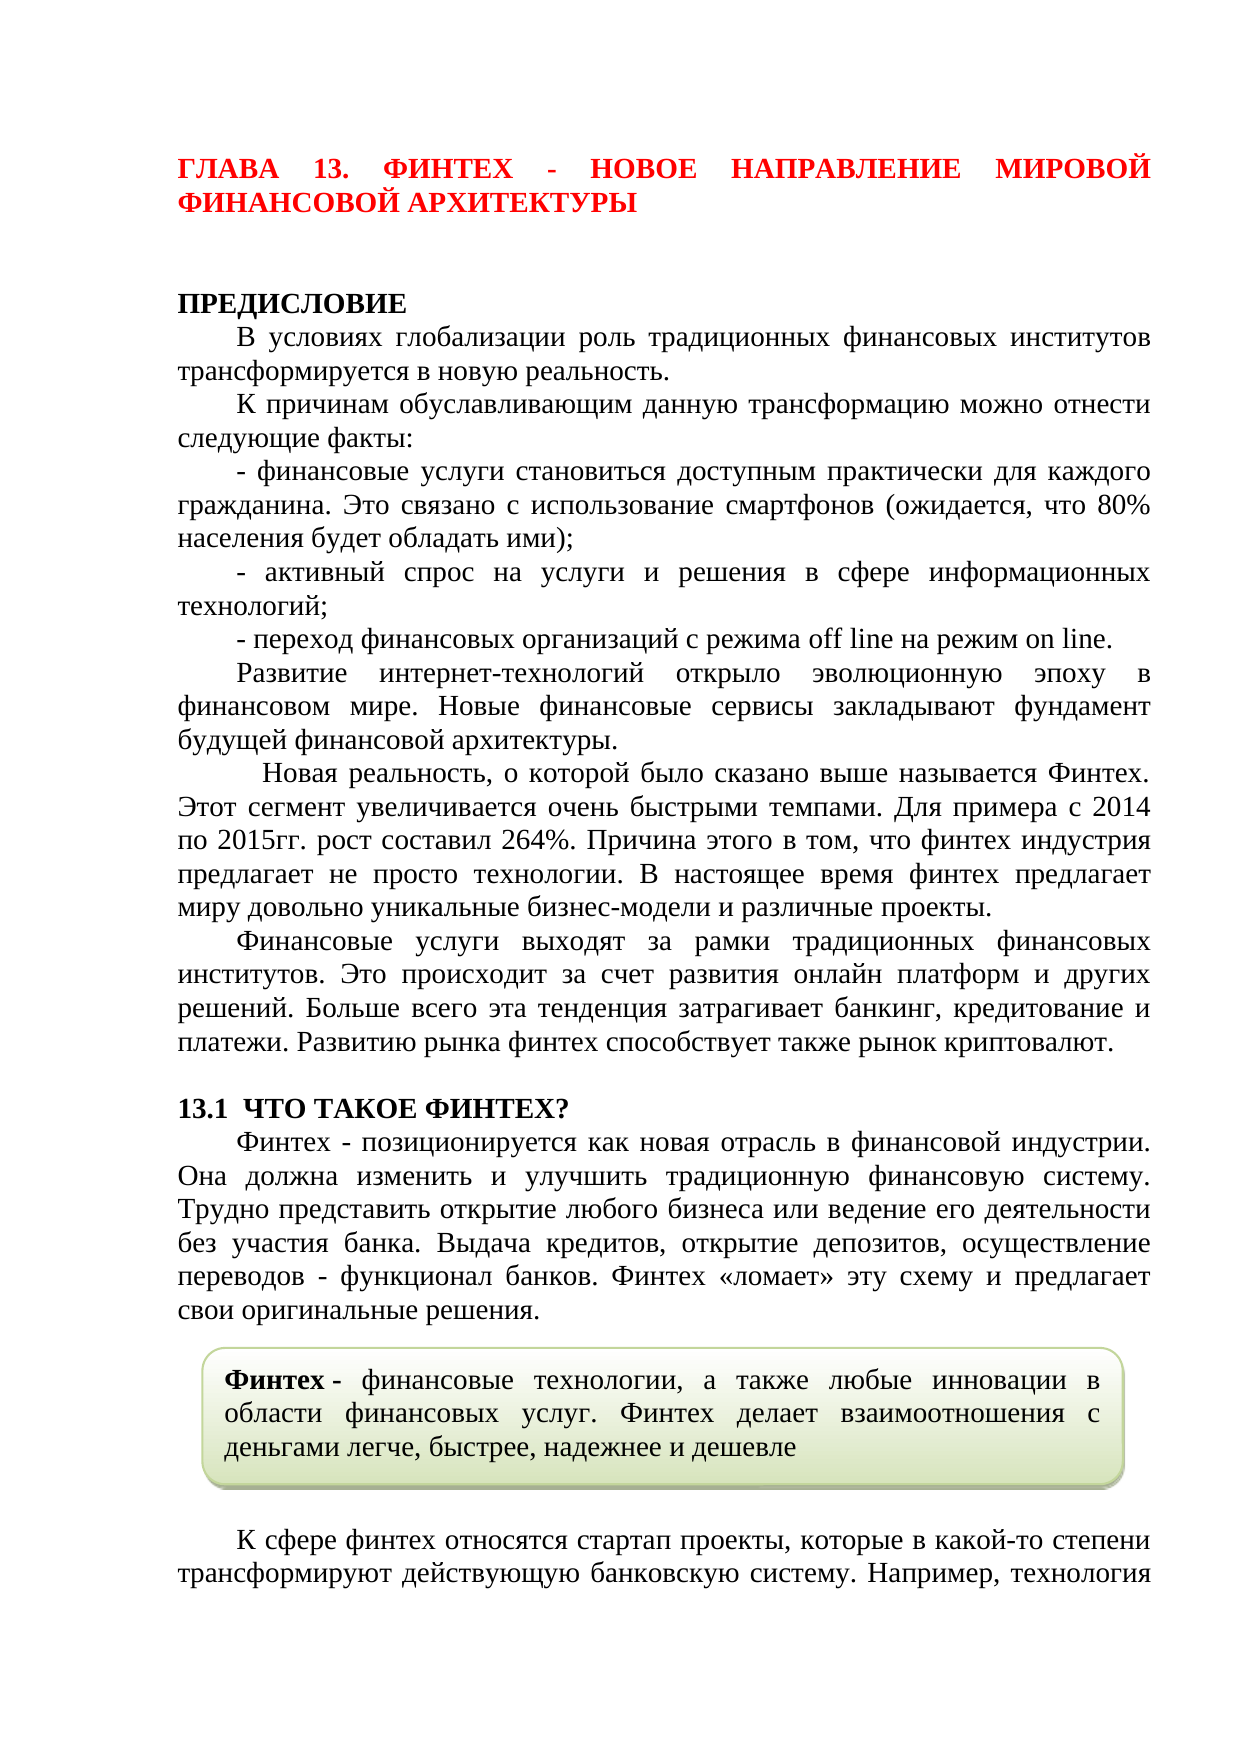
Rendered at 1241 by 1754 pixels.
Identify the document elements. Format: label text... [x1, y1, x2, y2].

text - переход финансовых организаций с режима off line на режим on line. [177, 621, 1152, 655]
text Новая реальность, о которой было сказано выше называется Финтех. Этот сегмент увеличивается очень быстрыми темпами. Для примера с 2014 по 2015гг. рост составил 264%. Причина этого в том, что финтех индустрия предлагает не просто технологии. В настоящее время финтех предлагает миру довольно уникальные бизнес-модели и различные проекты. [177, 755, 1152, 923]
text В условиях глобализации роль традиционных финансовых институтов трансформируется в новую реальность. [177, 319, 1152, 386]
text - финансовые услуги становиться доступным практически для каждого гражданина. Это связано с использование смартфонов (ожидается, что 80% населения будет обладать ими); [177, 453, 1152, 554]
text Финансовые услуги выходят за рамки традиционных финансовых институтов. Это происходит за счет развития онлайн платформ и других решений. Больше всего эта тенденция затрагивает банкинг, кредитование и платежи. Развитию рынка финтех способствует также рынок криптовалют. [177, 923, 1152, 1057]
text Развитие интернет-технологий открыло эволюционную эпоху в финансовом мире. Новые финансовые сервисы закладывают фундамент будущей финансовой архитектуры. [177, 655, 1152, 755]
text Глава 13. Финтех - новое направление мировой финансовой архитектуры [177, 152, 1152, 219]
text К причинам обуславливающим данную трансформацию можно отнести следующие факты: [177, 386, 1152, 453]
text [177, 1522, 1152, 1589]
text ПРЕДИСЛОВИЕ [177, 286, 1152, 319]
text Финтех - позиционируется как новая отрасль в финансовой индустрии. Она должна изменить и улучшить традиционную финансовую систему. Трудно представить открытие любого бизнеса или ведение его деятельности без участия банка. Выдача кредитов, открытие депозитов, осуществление переводов - функционал банков. Финтех «ломает» эту схему и предлагает свои оригинальные решения. [177, 1124, 1152, 1326]
text 13.1 ЧТО ТАКОЕ ФИНТЕХ? [177, 1091, 1152, 1124]
text - активный спрос на услуги и решения в сфере информационных технологий; [177, 554, 1152, 621]
